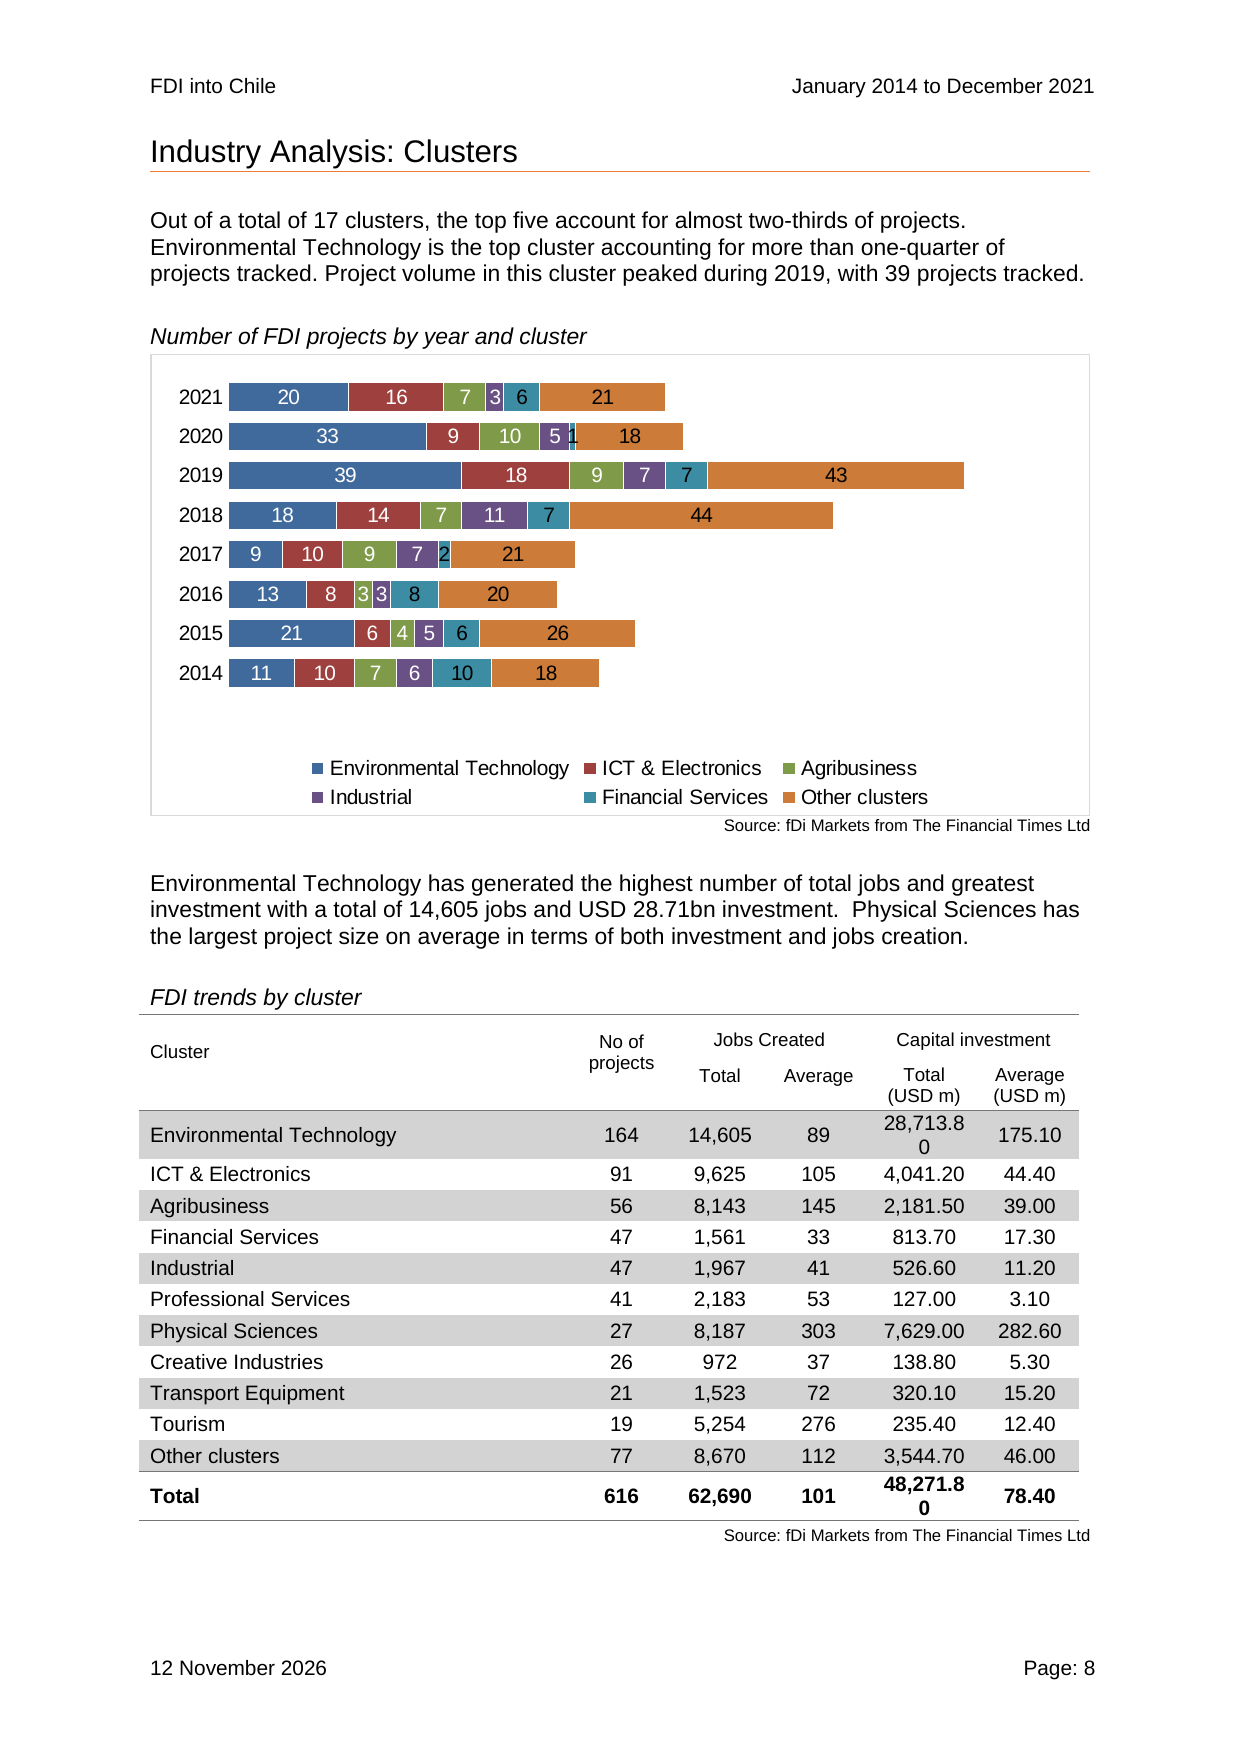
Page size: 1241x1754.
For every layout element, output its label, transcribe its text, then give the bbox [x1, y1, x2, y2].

table_cell ICT & Electronics [139, 1159, 572, 1190]
table_cell Tourism [139, 1409, 572, 1440]
table_cell 4,041.20 [868, 1159, 980, 1190]
table_cell 1,523 [671, 1378, 769, 1409]
table_cell Industrial [139, 1253, 572, 1284]
table_cell 5,254 [671, 1409, 769, 1440]
table_cell 7,629.00 [868, 1315, 980, 1346]
text Source: fDi Markets from The Financial Times Ltd [150, 816, 1090, 835]
text Out of a total of 17 clusters, the top five account for almost two-thirds of projects. Environmental Technology is the top cluster accounting for more than one-quarter of projects tracked. Project volume in this cluster peaked during 2019, with 39 projects tracked. [150, 207, 1090, 286]
table_cell 972 [671, 1346, 769, 1377]
table_cell 8,187 [671, 1315, 769, 1346]
table_cell Average [769, 1063, 868, 1110]
table_cell 11.20 [980, 1253, 1079, 1284]
table_cell 17.30 [980, 1221, 1079, 1252]
table_cell 164 [572, 1111, 671, 1159]
table_cell 39.00 [980, 1190, 1079, 1221]
table_cell Environmental Technology [139, 1111, 572, 1159]
table_cell 3,544.70 [868, 1440, 980, 1471]
table_cell Other clusters [139, 1440, 572, 1471]
table_cell 46.00 [980, 1440, 1079, 1471]
table_cell 282.60 [980, 1315, 1079, 1346]
table_cell Physical Sciences [139, 1315, 572, 1346]
table_cell 303 [769, 1315, 868, 1346]
table_cell 526.60 [868, 1253, 980, 1284]
table_cell 127.00 [868, 1284, 980, 1315]
table_cell Total [139, 1472, 572, 1520]
table_cell 72 [769, 1378, 868, 1409]
table_cell 41 [769, 1253, 868, 1284]
table_cell Total [671, 1063, 769, 1110]
table_cell 175.10 [980, 1111, 1079, 1159]
table_cell Financial Services [139, 1221, 572, 1252]
table_cell 27 [572, 1315, 671, 1346]
table_cell 3.10 [980, 1284, 1079, 1315]
table_cell 320.10 [868, 1378, 980, 1409]
table_cell 2,183 [671, 1284, 769, 1315]
text Number of FDI projects by year and cluster [150, 323, 1090, 349]
text Environmental Technology has generated the highest number of total jobs and greatest investment with a total of 14,605 jobs and USD 28.71bn investment. Physical Sciences has the largest project size on average in terms of both investment and jobs creation. [150, 870, 1090, 949]
table_cell 235.40 [868, 1409, 980, 1440]
table_cell 8,670 [671, 1440, 769, 1471]
table_cell 112 [769, 1440, 868, 1471]
text Industry Analysis: Clusters [150, 133, 1090, 171]
table_cell 2,181.50 [868, 1190, 980, 1221]
table_cell Total (USD m) [868, 1063, 980, 1110]
table_cell 19 [572, 1409, 671, 1440]
table_header Jobs Created [671, 1015, 868, 1062]
table_cell 62,690 [671, 1472, 769, 1520]
table_cell 21 [572, 1378, 671, 1409]
table_cell 9,625 [671, 1159, 769, 1190]
table_cell 8,143 [671, 1190, 769, 1221]
table_cell 78.40 [980, 1472, 1079, 1520]
table_cell 14,605 [671, 1111, 769, 1159]
table_cell 77 [572, 1440, 671, 1471]
table_cell 12.40 [980, 1409, 1079, 1440]
table_cell 91 [572, 1159, 671, 1190]
text FDI trends by cluster [150, 984, 1090, 1010]
table_cell 101 [769, 1472, 868, 1520]
table_cell 276 [769, 1409, 868, 1440]
table_cell 138.80 [868, 1346, 980, 1377]
table_cell Transport Equipment [139, 1378, 572, 1409]
table_cell 41 [572, 1284, 671, 1315]
table_cell 26 [572, 1346, 671, 1377]
table_header Capital investment [868, 1015, 1079, 1062]
table_cell Average (USD m) [980, 1063, 1079, 1110]
table_cell 15.20 [980, 1378, 1079, 1409]
table_cell 813.70 [868, 1221, 980, 1252]
table_cell 48,271.80 [868, 1472, 980, 1520]
table_cell 89 [769, 1111, 868, 1159]
table_cell 5.30 [980, 1346, 1079, 1377]
table_header No of projects [572, 1015, 671, 1110]
table_cell 145 [769, 1190, 868, 1221]
table_cell 33 [769, 1221, 868, 1252]
table_cell 1,561 [671, 1221, 769, 1252]
table_cell 47 [572, 1253, 671, 1284]
table_cell 47 [572, 1221, 671, 1252]
table_cell Professional Services [139, 1284, 572, 1315]
table_cell 44.40 [980, 1159, 1079, 1190]
table_cell 105 [769, 1159, 868, 1190]
table_cell 37 [769, 1346, 868, 1377]
table_header Cluster [139, 1015, 572, 1110]
table_cell Agribusiness [139, 1190, 572, 1221]
table_cell 616 [572, 1472, 671, 1520]
table_cell 56 [572, 1190, 671, 1221]
table_cell Creative Industries [139, 1346, 572, 1377]
table_cell 1,967 [671, 1253, 769, 1284]
text Source: fDi Markets from The Financial Times Ltd [150, 1525, 1090, 1544]
table_cell 53 [769, 1284, 868, 1315]
table_cell 28,713.80 [868, 1111, 980, 1159]
